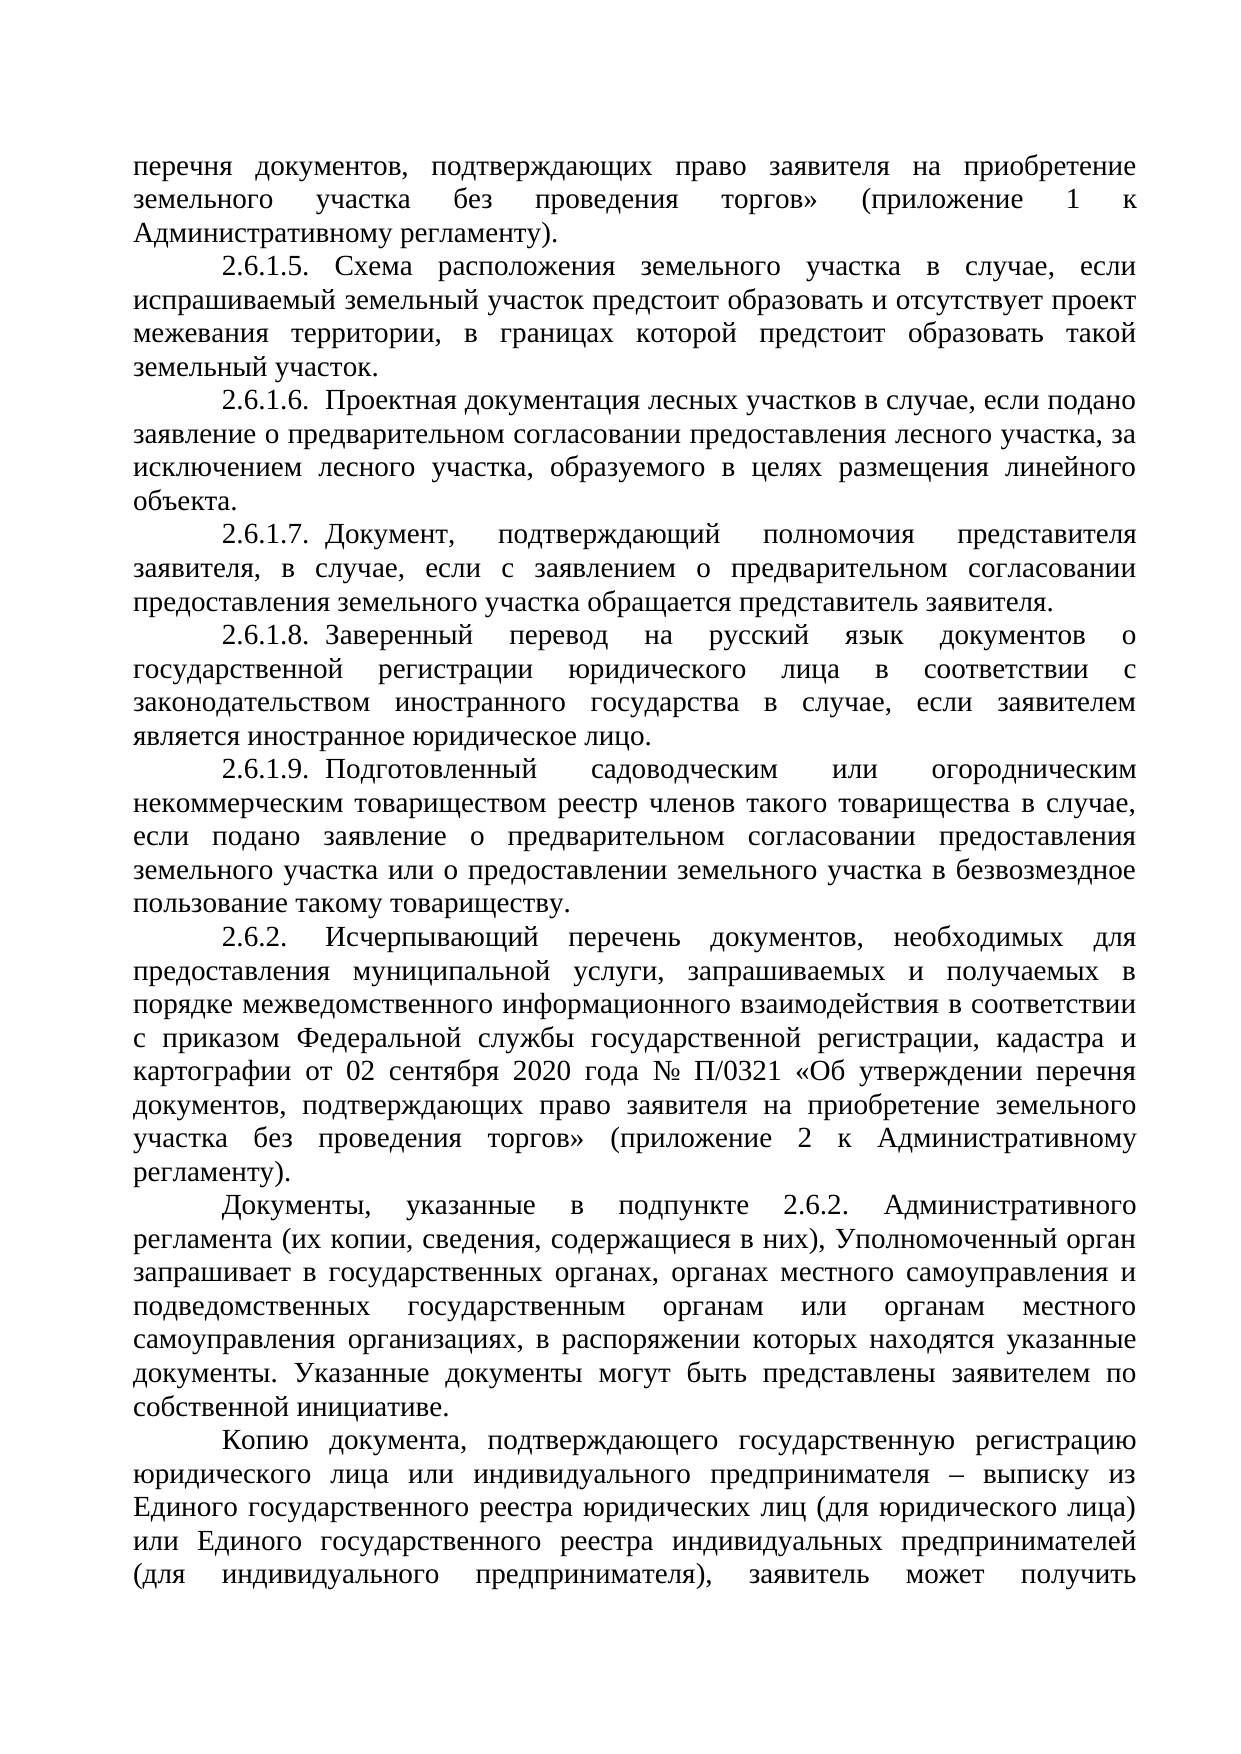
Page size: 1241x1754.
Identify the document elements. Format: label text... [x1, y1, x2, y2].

text 2.6.1.5. Схема расположения земельного участка в случае, если испрашиваемый земельный участок предстоит образовать и отсутствует проект межевания территории, в границах которой предстоит образовать такой земельный участок. [133, 248, 1137, 382]
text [133, 148, 1137, 248]
text 2.6.1.7. Документ, подтверждающий полномочия представителя заявителя, в случае, если с заявлением о предварительном согласовании предоставления земельного участка обращается представитель заявителя. [133, 517, 1137, 617]
text Документы, указанные в подпункте 2.6.2. Административного регламента (их копии, сведения, содержащиеся в них), Уполномоченный орган запрашивает в государственных органах, органах местного самоуправления и подведомственных государственным органам или органам местного самоуправления организациях, в распоряжении которых находятся указанные документы. Указанные документы могут быть представлены заявителем по собственной инициативе. [133, 1187, 1137, 1422]
text 2.6.1.6. Проектная документация лесных участков в случае, если подано заявление о предварительном согласовании предоставления лесного участка, за исключением лесного участка, образуемого в целях размещения линейного объекта. [133, 382, 1137, 517]
list 2.6.2. Исчерпывающий перечень документов, необходимых для предоставления муниципальной услуги, запрашиваемых и получаемых в порядке межведомственного информационного взаимодействия в соответствии с приказом Федеральной службы государственной регистрации, кадастра и картографии от 02 сентября 2020 года № П/0321 «Об утверждении перечня документов, подтверждающих право заявителя на приобретение земельного участка без проведения торгов» (приложение 2 к Административному регламенту). [133, 919, 1137, 1187]
text 2.6.1.9. Подготовленный садоводческим или огородническим некоммерческим товариществом реестр членов такого товарищества в случае, если подано заявление о предварительном согласовании предоставления земельного участка или о предоставлении земельного участка в безвозмездное пользование такому товариществу. [133, 751, 1137, 919]
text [133, 1422, 1137, 1590]
text 2.6.1.8. Заверенный перевод на русский язык документов о государственной регистрации юридического лица в соответствии с законодательством иностранного государства в случае, если заявителем является иностранное юридическое лицо. [133, 617, 1137, 751]
